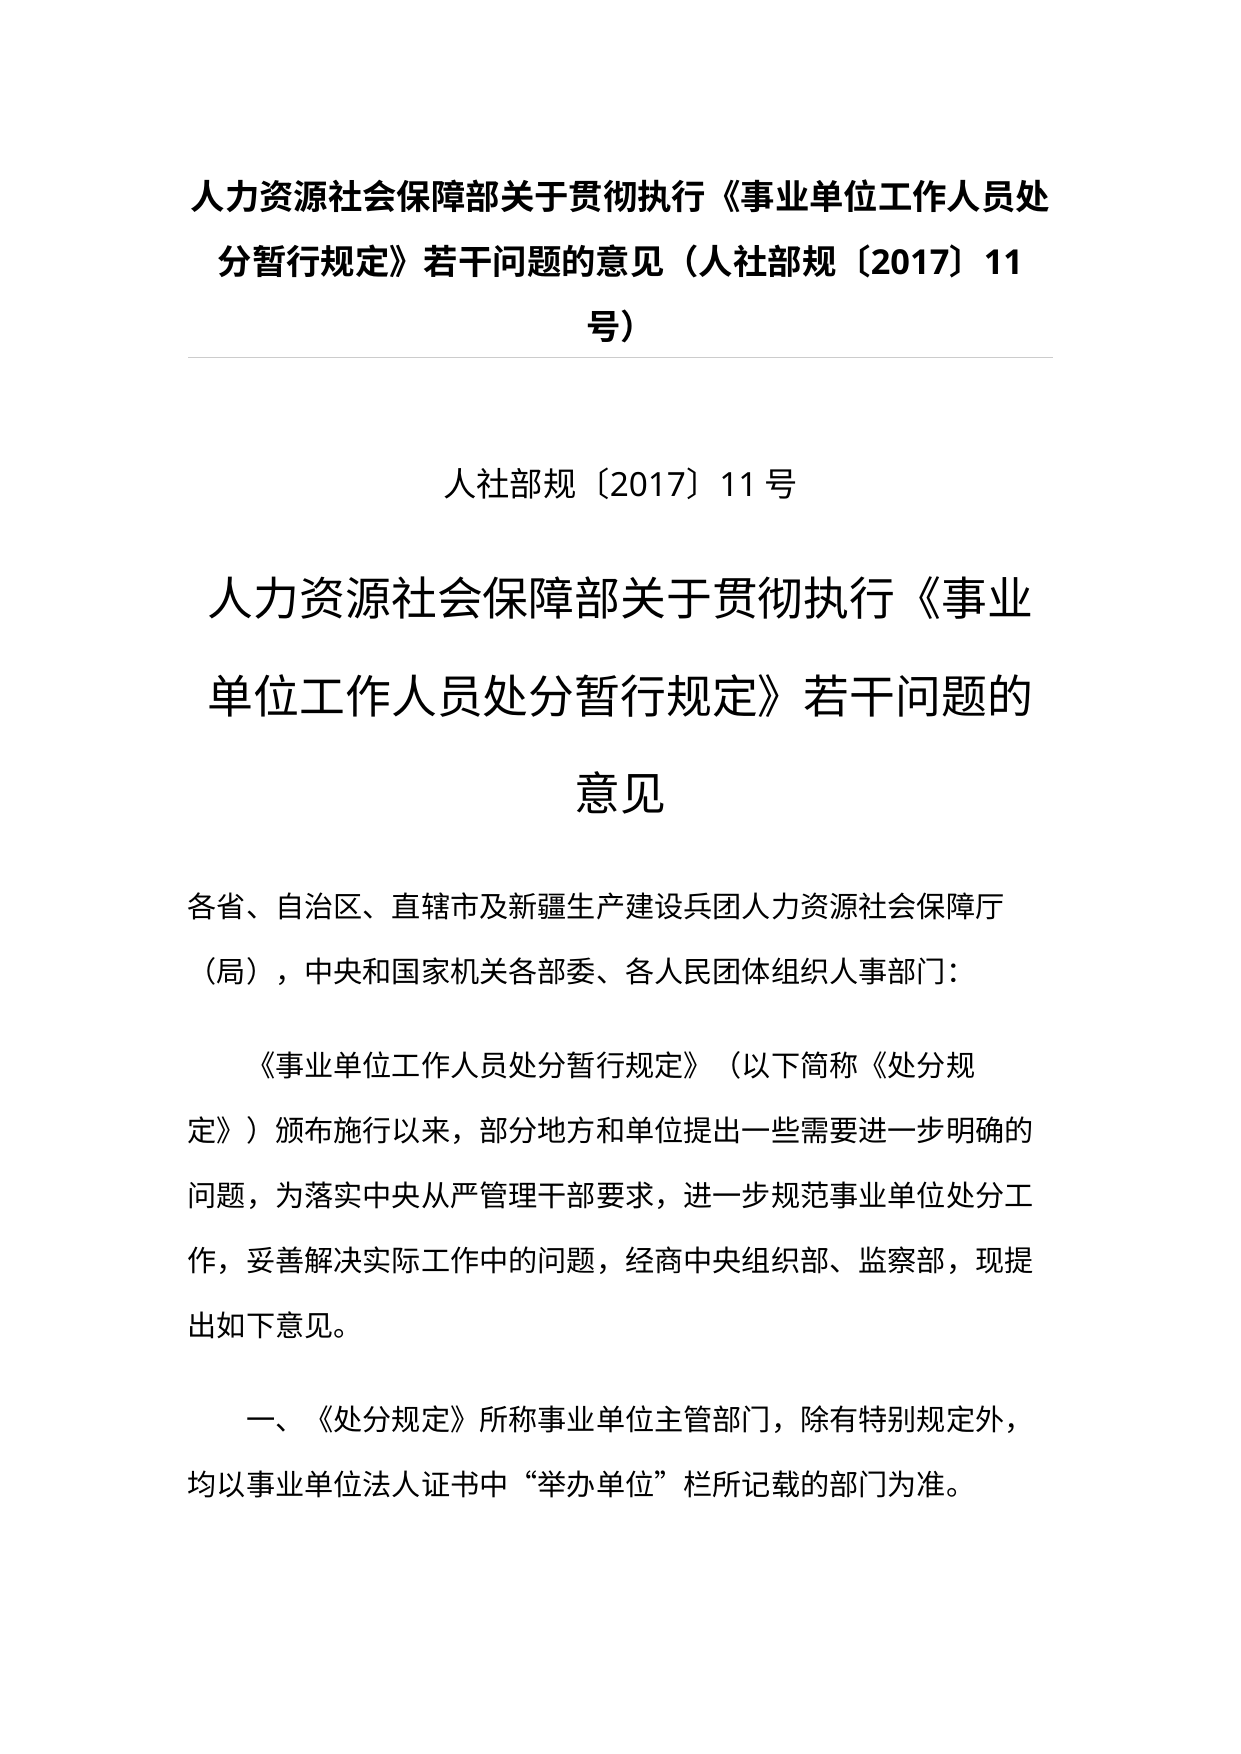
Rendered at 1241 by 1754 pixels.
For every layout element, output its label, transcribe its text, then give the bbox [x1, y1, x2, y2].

text 一、《处分规定》所称事业单位主管部门，除有特别规定外，均以事业单位法人证书中“举办单位”栏所记载的部门为准。 [187, 1385, 1053, 1515]
text 人社部规〔2017〕11号 [187, 449, 1053, 514]
text 《事业单位工作人员处分暂行规定》（以下简称《处分规定》）颁布施行以来，部分地方和单位提出一些需要进一步明确的问题，为落实中央从严管理干部要求，进一步规范事业单位处分工作，妥善解决实际工作中的问题，经商中央组织部、监察部，现提出如下意见。 [187, 1031, 1053, 1356]
text 各省、自治区、直辖市及新疆生产建设兵团人力资源社会保障厅（局），中央和国家机关各部委、各人民团体组织人事部门： [187, 872, 1053, 1002]
text 人力资源社会保障部关于贯彻执行《事业单位工作人员处分暂行规定》若干问题的意见 [187, 547, 1053, 839]
text 人力资源社会保障部关于贯彻执行《事业单位工作人员处分暂行规定》若干问题的意见（人社部规〔2017〕11号） [187, 162, 1053, 358]
